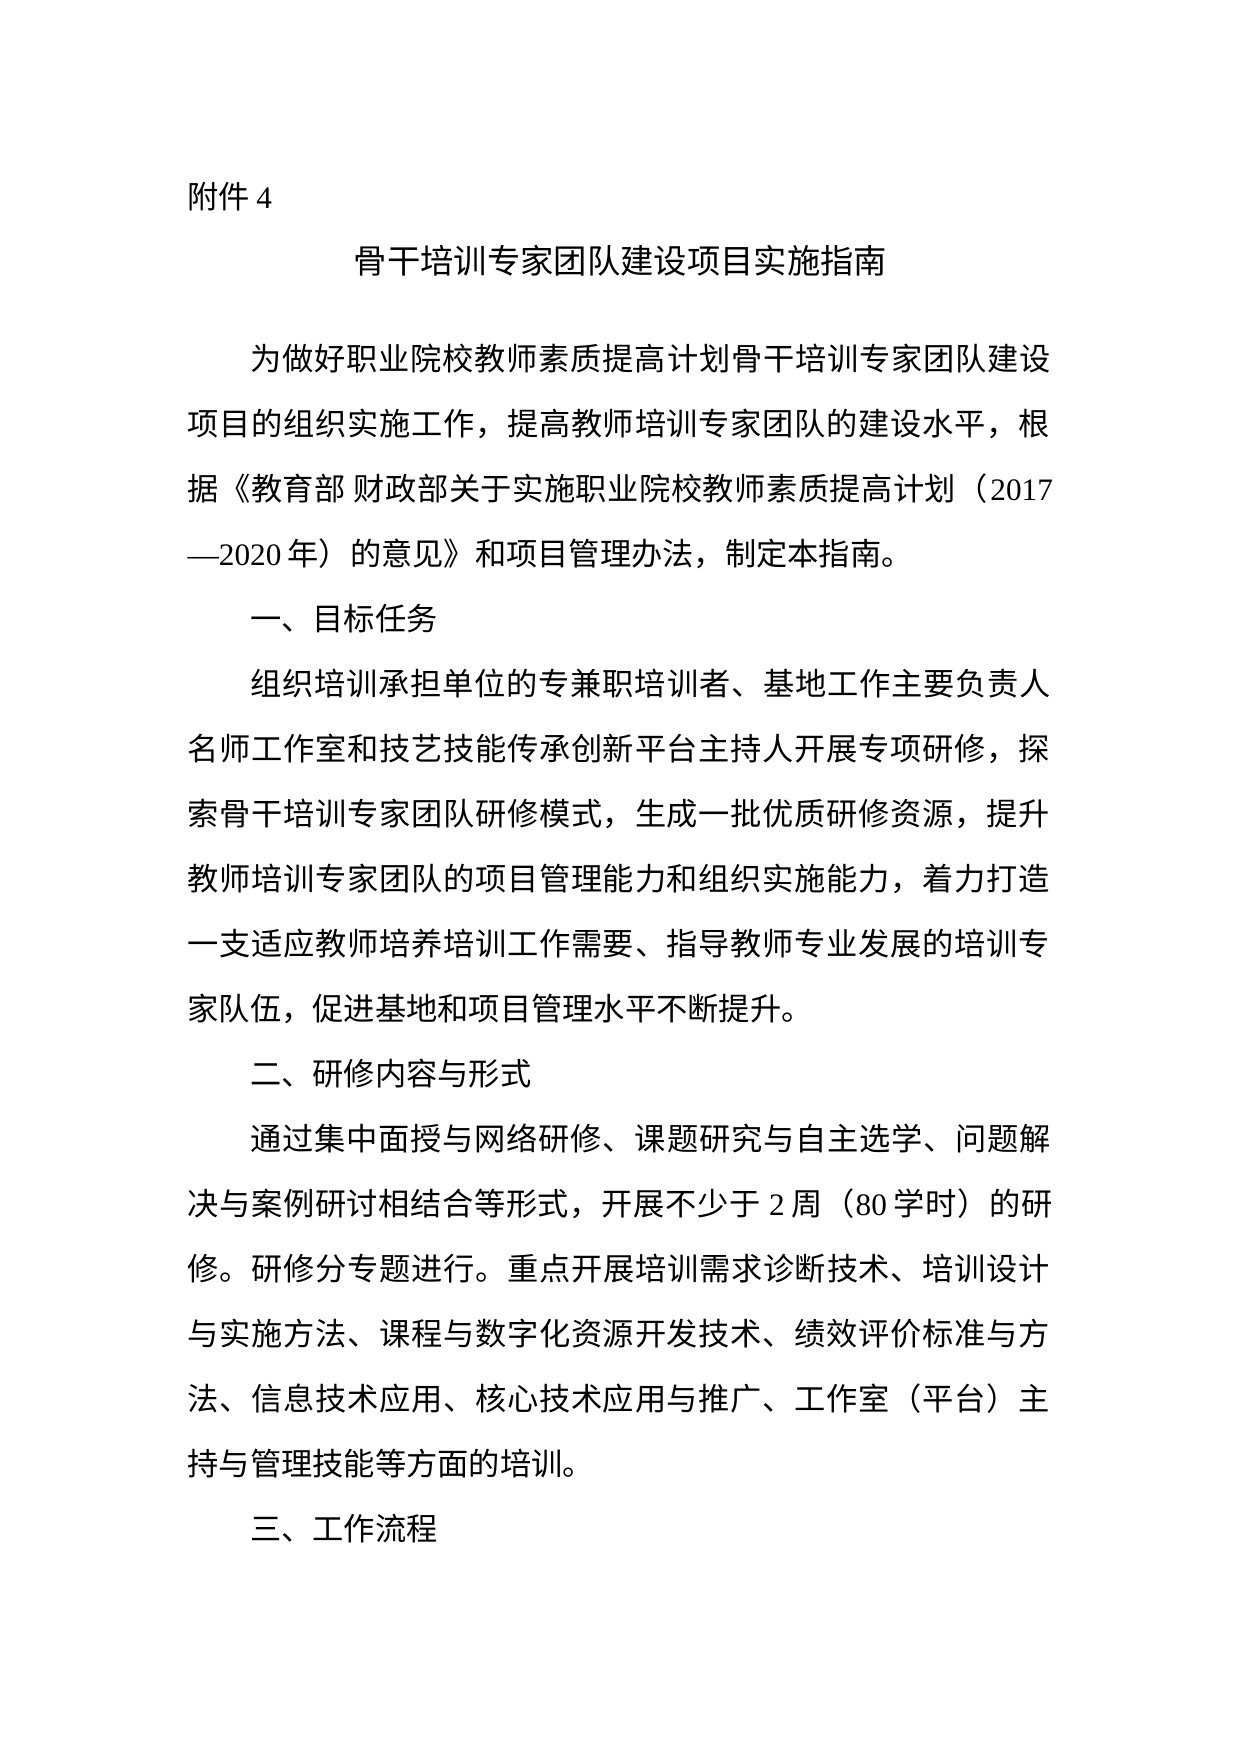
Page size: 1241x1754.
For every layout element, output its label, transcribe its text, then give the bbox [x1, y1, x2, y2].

list 通过集中面授与网络研修、课题研究与自主选学、问题解决与案例研讨相结合等形式，开展不少于2周（80学时）的研修。研修分专题进行。重点开展培训需求诊断技术、培训设计与实施方法、课程与数字化资源开发技术、绩效评价标准与方法、信息技术应用、核心技术应用与推广、工作室（平台）主持与管理技能等方面的培训。 [187, 1104, 1053, 1494]
list 二、研修内容与形式 [250, 1039, 1053, 1104]
list 三、工作流程 [250, 1494, 1053, 1559]
text 为做好职业院校教师素质提高计划骨干培训专家团队建设项目的组织实施工作，提高教师培训专家团队的建设水平，根据《教育部 财政部关于实施职业院校教师素质提高计划（2017—2020年）的意见》和项目管理办法，制定本指南。 [187, 324, 1053, 584]
text 骨干培训专家团队建设项目实施指南 [187, 227, 1053, 292]
text 附件4 [187, 162, 1053, 227]
text 组织培训承担单位的专兼职培训者、基地工作主要负责人、名师工作室和技艺技能传承创新平台主持人开展专项研修，探索骨干培训专家团队研修模式，生成一批优质研修资源，提升教师培训专家团队的项目管理能力和组织实施能力，着力打造一支适应教师培养培训工作需要、指导教师专业发展的培训专家队伍，促进基地和项目管理水平不断提升。 [187, 649, 1053, 1039]
list 一、目标任务 [250, 584, 1053, 649]
